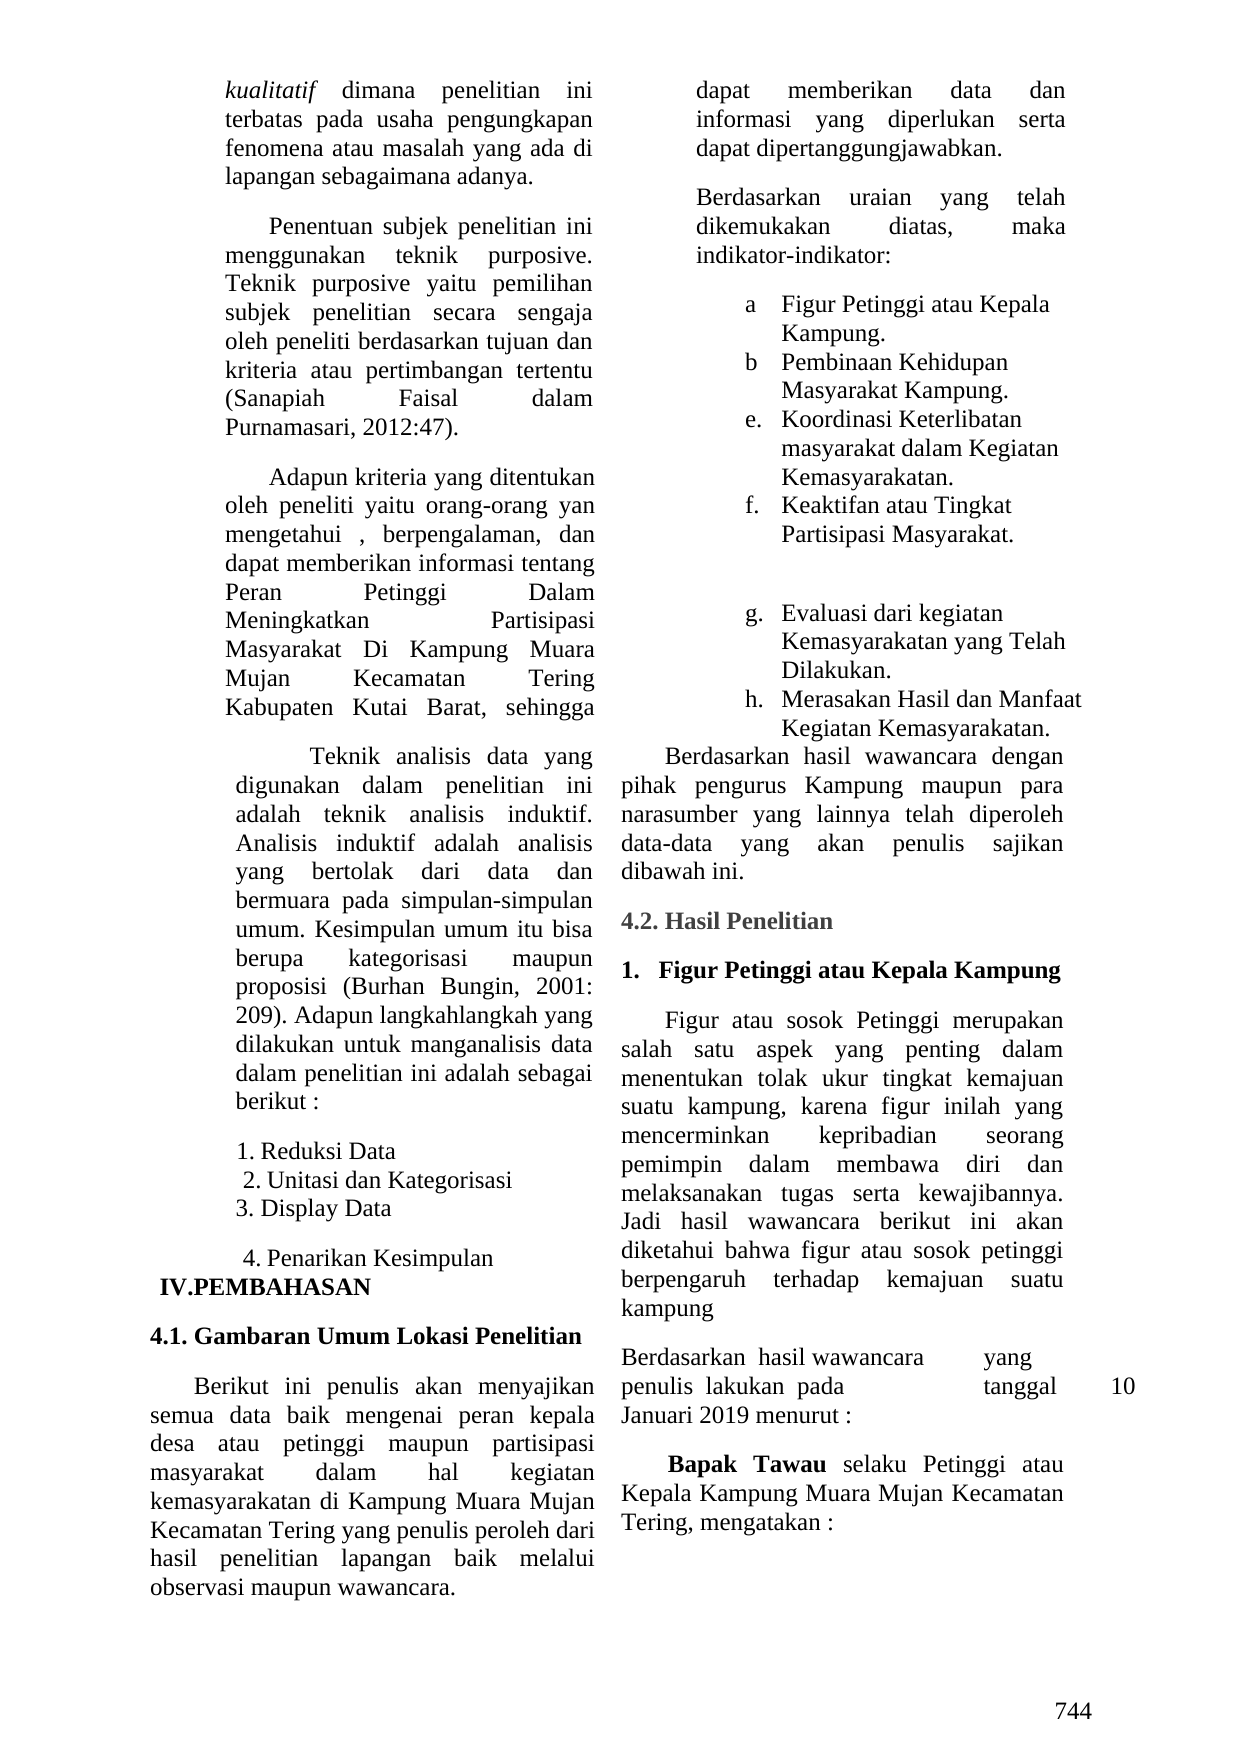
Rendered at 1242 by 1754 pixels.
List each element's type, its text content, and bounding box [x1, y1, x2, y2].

text Teknik analisis data yang digunakan dalam penelitian ini adalah teknik analisis induktif. Analisis induktif adalah analisis yang bertolak dari data dan bermuara pada simpulan-simpulan umum. Kesimpulan umum itu bisa berupa kategorisasi maupun proposisi (Burhan Bungin, 2001: 209). Adapun langkahlangkah yang dilakukan untuk manganalisis data dalam penelitian ini adalah sebagai berikut : [235, 741, 593, 1115]
list Pembinaan Kehidupan Masyarakat Kampung. [745, 347, 1092, 404]
text Berikut ini penulis akan menyajikan semua data baik mengenai peran kepala desa atau petinggi maupun partisipasi masyarakat dalam hal kegiatan kemasyarakatan di Kampung Muara Mujan Kecamatan Tering yang penulis peroleh dari hasil penelitian lapangan baik melalui observasi maupun wawancara. [150, 1371, 595, 1601]
text Adapun kriteria yang ditentukan oleh peneliti yaitu orang-orang yan mengetahui , berpengalaman, dan dapat memberikan informasi tentang Peran Petinggi Dalam Meningkatkan Partisipasi Masyarakat Di Kampung Muara Mujan Kecamatan Tering Kabupaten Kutai Barat, sehingga dapat memberikan data dan informasi yang diperlukan serta dapat dipertanggungjawabkan. [225, 462, 595, 721]
text Bapak Tawau selaku Petinggi atau Kepala Kampung Muara Mujan Kecamatan Tering, mengatakan : [621, 1449, 1064, 1536]
list Merasakan Hasil dan Manfaat Kegiatan Kemasyarakatan. [745, 684, 1092, 741]
list Keaktifan atau Tingkat Partisipasi Masyarakat. [745, 491, 1092, 548]
list Penarikan Kesimpulan [243, 1243, 621, 1272]
list Reduksi Data [236, 1136, 621, 1165]
list Evaluasi dari kegiatan Kemasyarakatan yang Telah Dilakukan. [745, 598, 1092, 684]
text Berdasarkan hasil wawancara dengan pihak pengurus Kampung maupun para narasumber yang lainnya telah diperoleh data-data yang akan penulis sajikan dibawah ini. [621, 741, 1064, 885]
text 1. Figur Petinggi atau Kepala Kampung [621, 956, 1092, 984]
list Figur Petinggi atau Kepala Kampung. [745, 289, 1092, 347]
text Berdasarkan hasil wawancara yang penulis lakukan pada tanggal 10 Januari 2019 menurut : [621, 1342, 1092, 1428]
text Figur atau sosok Petinggi merupakan salah satu aspek yang penting dalam menentukan tolak ukur tingkat kemajuan suatu kampung, karena figur inilah yang mencerminkan kepribadian seorang pemimpin dalam membawa diri dan melaksanakan tugas serta kewajibannya. Jadi hasil wawancara berikut ini akan diketahui bahwa figur atau sosok petinggi berpengaruh terhadap kemajuan suatu kampung [621, 1005, 1064, 1321]
list Koordinasi Keterlibatan masyarakat dalam Kegiatan Kemasyarakatan. [745, 404, 1092, 491]
text Berdasarkan uraian yang telah dikemukakan diatas, maka indikator-indikator: [696, 182, 1066, 268]
text Penentuan subjek penelitian ini menggunakan teknik purposive. Teknik purposive yaitu pemilihan subjek penelitian secara sengaja oleh peneliti berdasarkan tujuan dan kriteria atau pertimbangan tertentu (Sanapiah Faisal dalam Purnamasari, 2012:47). [225, 211, 593, 441]
text 3. Display Data [235, 1193, 621, 1222]
text 4.2. Hasil Penelitian [621, 906, 1092, 935]
text 4.1. Gambaran Umum Lokasi Penelitian [150, 1321, 621, 1350]
list Unitasi dan Kategorisasi [243, 1165, 621, 1193]
text IV.PEMBAHASAN [159, 1272, 621, 1301]
text Adapun kriteria yang ditentukan oleh peneliti yaitu orang-orang yan mengetahui , berpengalaman, dan dapat memberikan informasi tentang Peran Petinggi Dalam Meningkatkan Partisipasi Masyarakat Di Kampung Muara Mujan Kecamatan Tering Kabupaten Kutai Barat, sehingga dapat memberikan data dan informasi yang diperlukan serta dapat dipertanggungjawabkan. [696, 75, 1066, 161]
